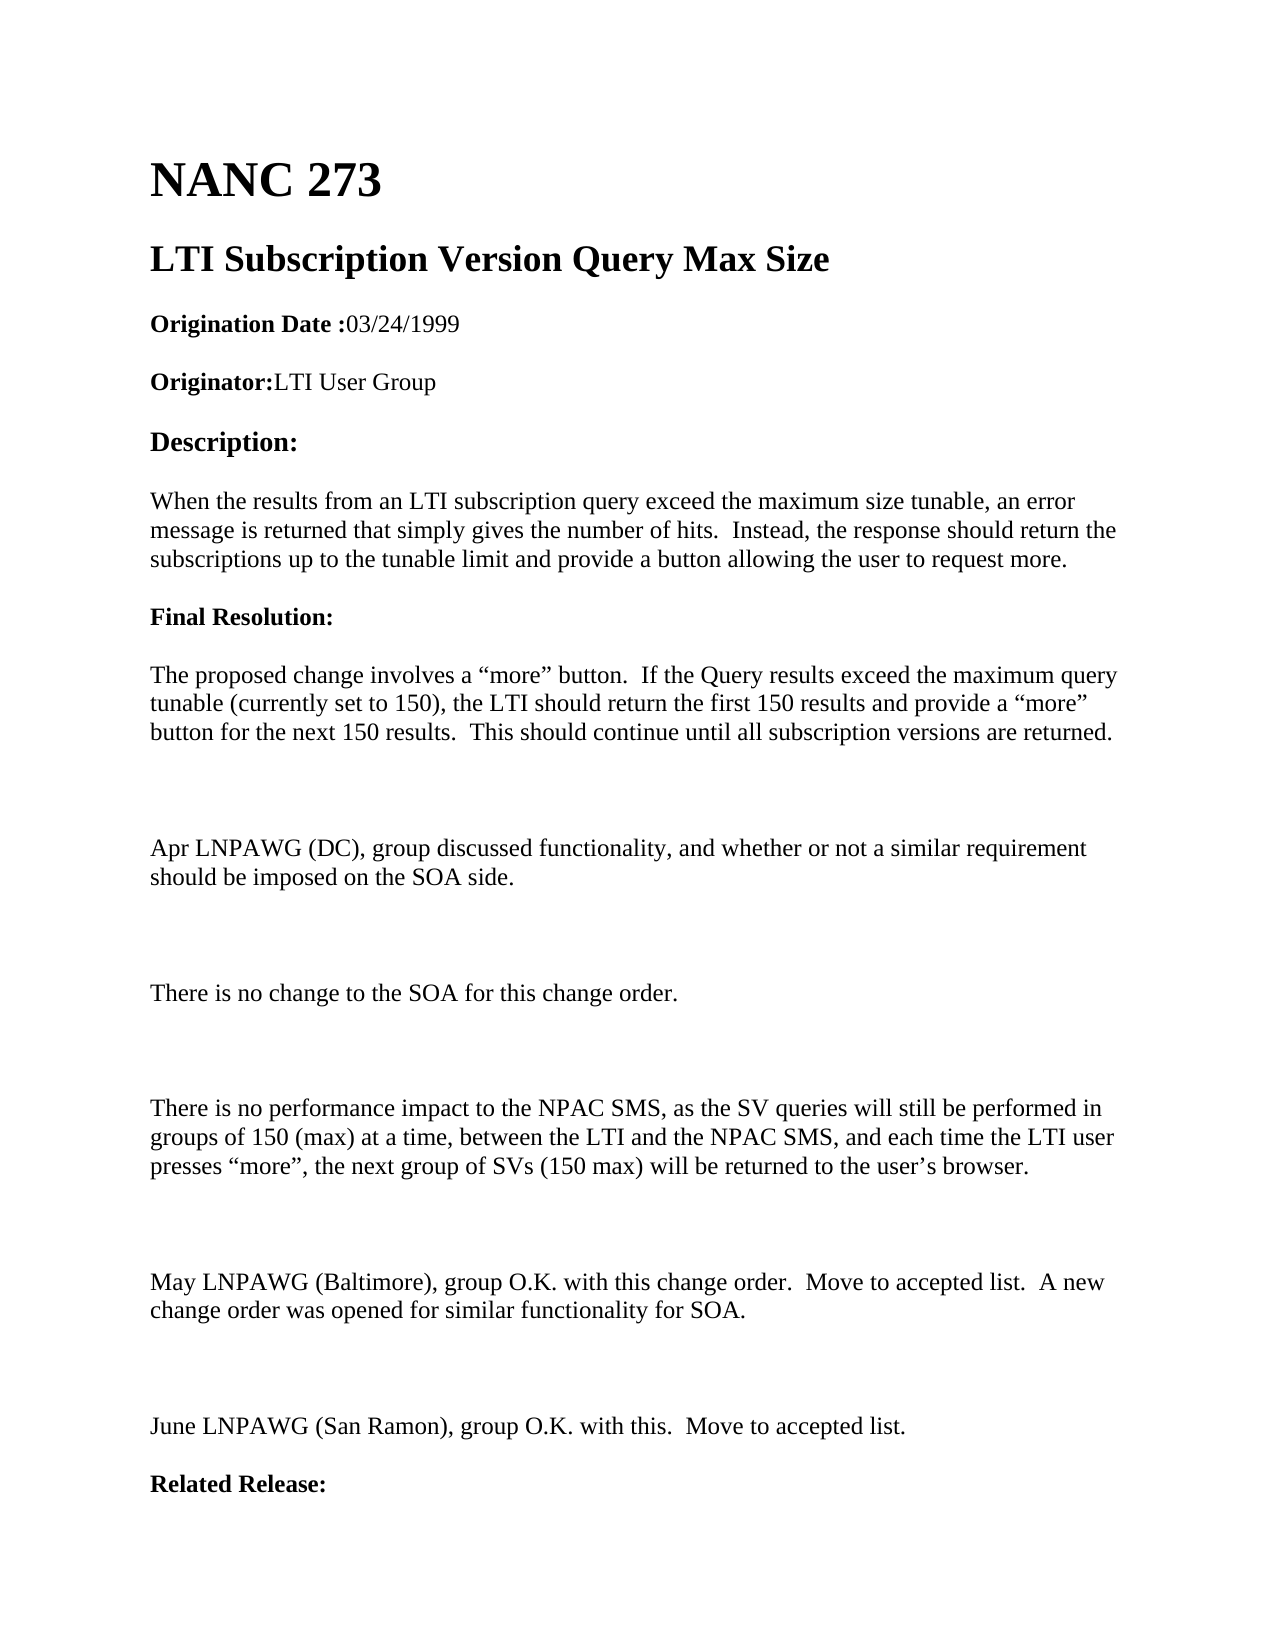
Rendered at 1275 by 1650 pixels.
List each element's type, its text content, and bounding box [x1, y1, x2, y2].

text June LNPAWG (San Ramon), group O.K. with this. Move to accepted list. [150, 1411, 1125, 1440]
text There is no performance impact to the NPAC SMS, as the SV queries will still be performed in groups of 150 (max) at a time, between the LTI and the NPAC SMS, and each time the LTI user presses “more”, the next group of SVs (150 max) will be returned to the user’s browser. [150, 1093, 1125, 1180]
text Apr LNPAWG (DC), group discussed functionality, and whether or not a similar requirement should be imposed on the SOA side. [150, 833, 1125, 891]
text May LNPAWG (Baltimore), group O.K. with this change order. Move to accepted list. A new change order was opened for similar functionality for SOA. [150, 1267, 1125, 1324]
text The proposed change involves a “more” button. If the Query results exceed the maximum query tunable (currently set to 150), the LTI should return the first 150 results and provide a “more” button for the next 150 results. This should continue until all subscription versions are returned. [150, 660, 1125, 746]
text NANC 273 [150, 150, 1125, 207]
text Originator:LTI User Group [150, 367, 1125, 396]
text LTI Subscription Version Query Max Size [150, 237, 1125, 280]
text When the results from an LTI subscription query exceed the maximum size tunable, an error message is returned that simply gives the number of hits. Instead, the response should return the subscriptions up to the tunable limit and provide a button allowing the user to request more. [150, 486, 1125, 573]
text Related Release: [150, 1469, 1125, 1498]
text There is no change to the SOA for this change order. [150, 978, 1125, 1006]
text Final Resolution: [150, 602, 1125, 631]
text Origination Date :03/24/1999 [150, 309, 1125, 338]
text Description: [150, 425, 1125, 457]
